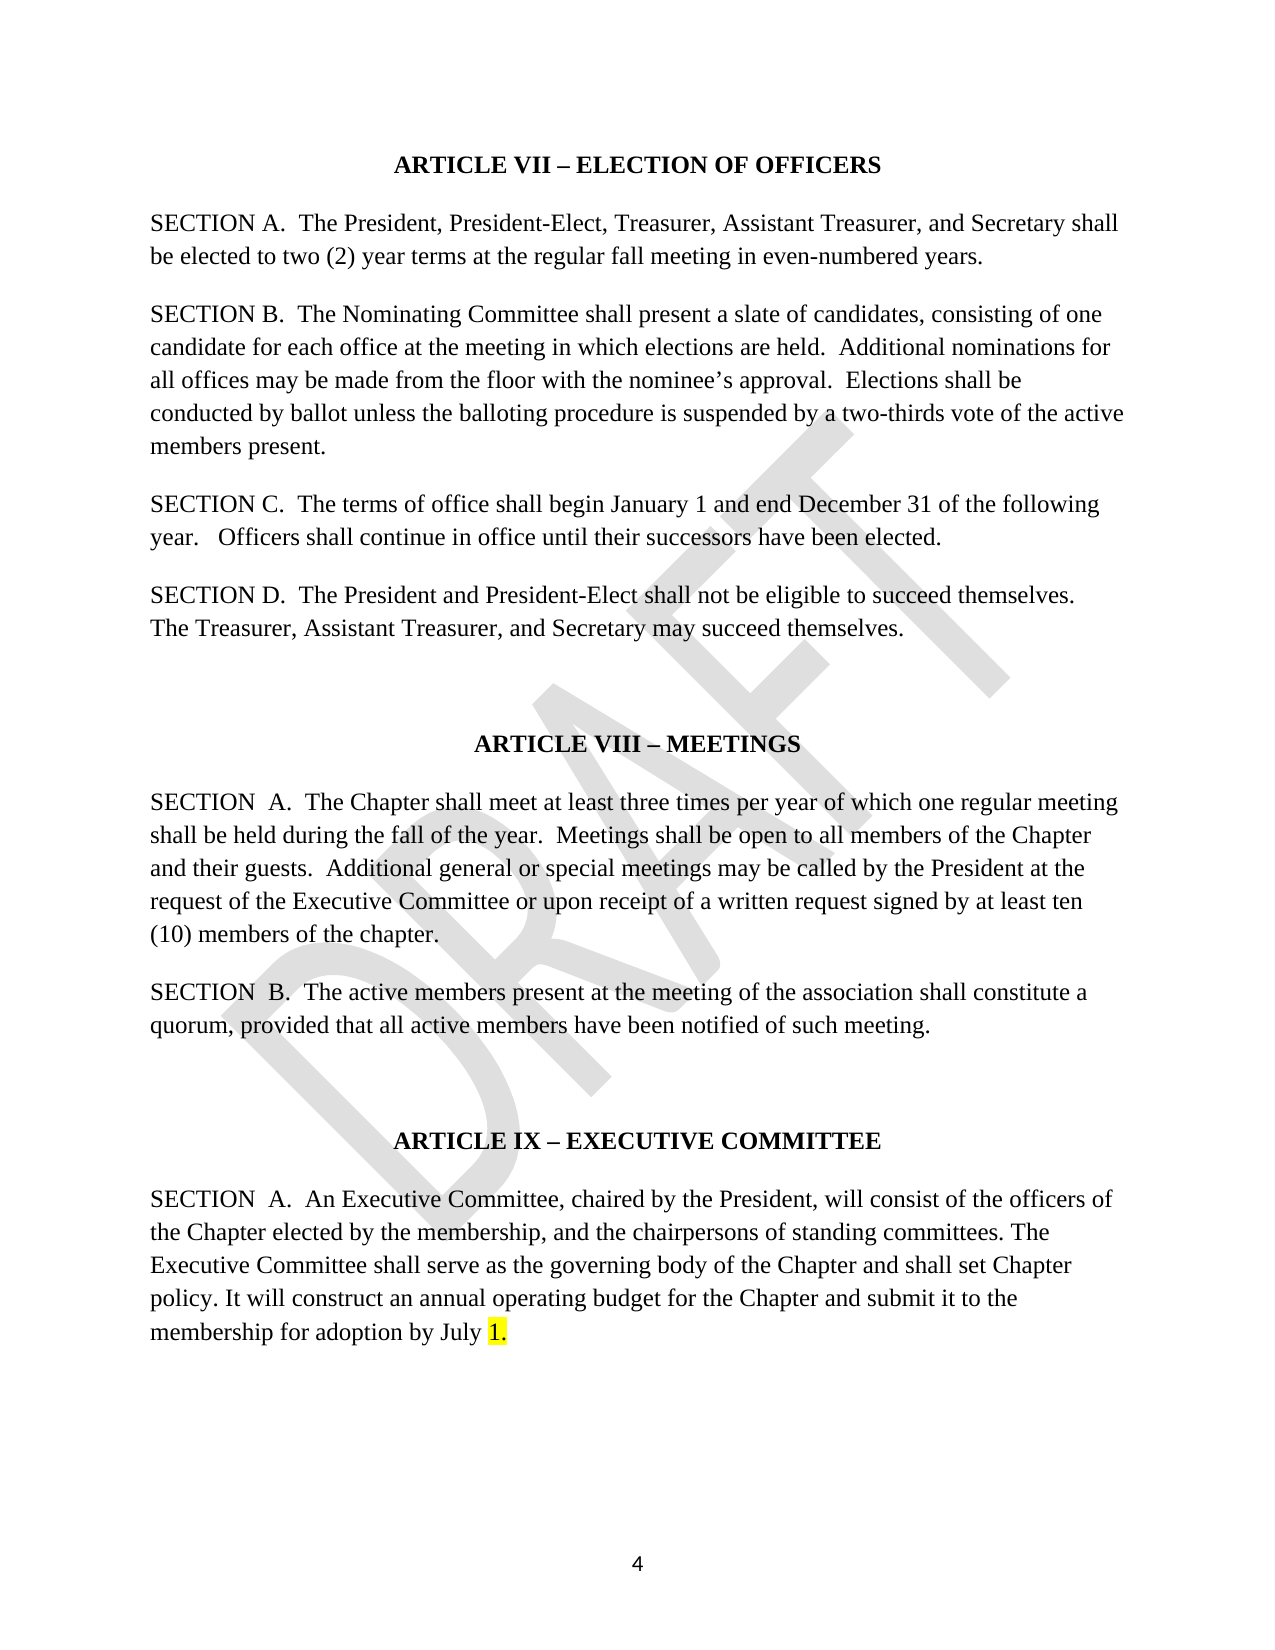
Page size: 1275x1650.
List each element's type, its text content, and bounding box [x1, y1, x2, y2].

text ARTICLE VII – ELECTION OF OFFICERS [150, 150, 1125, 179]
text ARTICLE IX – EXECUTIVE COMMITTEE [150, 1126, 1125, 1155]
text SECTION B. The Nominating Committee shall present a slate of candidates, consisting of one candidate for each office at the meeting in which elections are held. Additional nominations for all offices may be made from the floor with the nominee’s approval. Elections shall be conducted by ballot unless the balloting procedure is suspended by a two-thirds vote of the active members present. [150, 299, 1125, 460]
text SECTION C. The terms of office shall begin January 1 and end December 31 of the following year. Officers shall continue in office until their successors have been elected. [150, 489, 1125, 551]
text SECTION A. The Chapter shall meet at least three times per year of which one regular meeting shall be held during the fall of the year. Meetings shall be open to all members of the Chapter and their guests. Additional general or special meetings may be called by the President at the request of the Executive Committee or upon receipt of a written request signed by at least ten (10) members of the chapter. [150, 787, 1125, 948]
text SECTION B. The active members present at the meeting of the association shall constitute a quorum, provided that all active members have been notified of such meeting. [150, 977, 1125, 1039]
text SECTION A. An Executive Committee, chaired by the President, will consist of the officers of the Chapter elected by the membership, and the chairpersons of standing committees. The Executive Committee shall serve as the governing body of the Chapter and shall set Chapter policy. It will construct an annual operating budget for the Chapter and submit it to the membership for adoption by July 1. [150, 1184, 1125, 1345]
text SECTION D. The President and President-Elect shall not be eligible to succeed themselves. The Treasurer, Assistant Treasurer, and Secretary may succeed themselves. [150, 580, 1125, 642]
text ARTICLE VIII – MEETINGS [150, 729, 1125, 758]
text SECTION A. The President, President-Elect, Treasurer, Assistant Treasurer, and Secretary shall be elected to two (2) year terms at the regular fall meeting in even-numbered years. [150, 208, 1125, 270]
